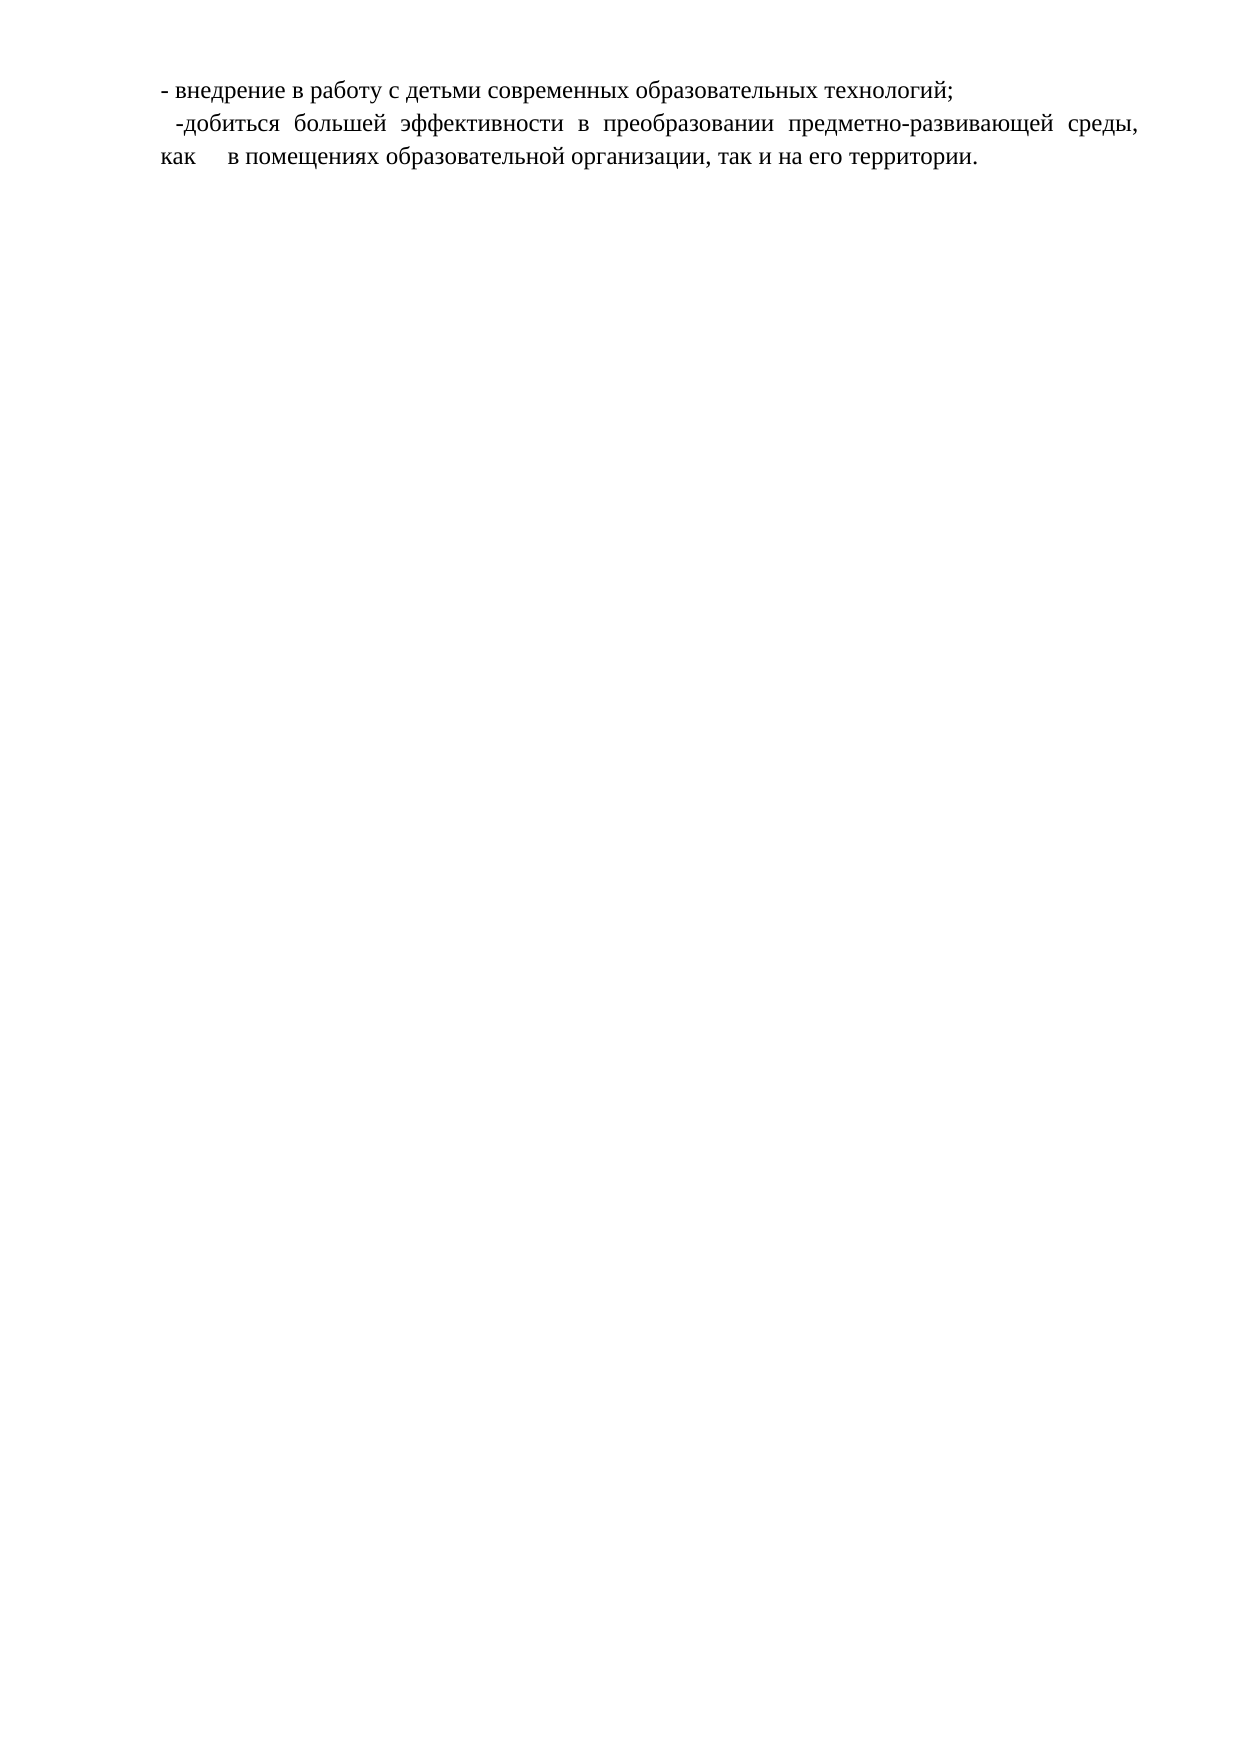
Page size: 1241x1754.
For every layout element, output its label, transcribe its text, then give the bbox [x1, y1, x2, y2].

text -добиться большей эффективности в преобразовании предметно-развивающей среды, как в помещениях образовательной организации, так и на его территории. [160, 108, 1138, 170]
list внедрение в работу с детьми современных образовательных технологий; [160, 75, 1165, 104]
